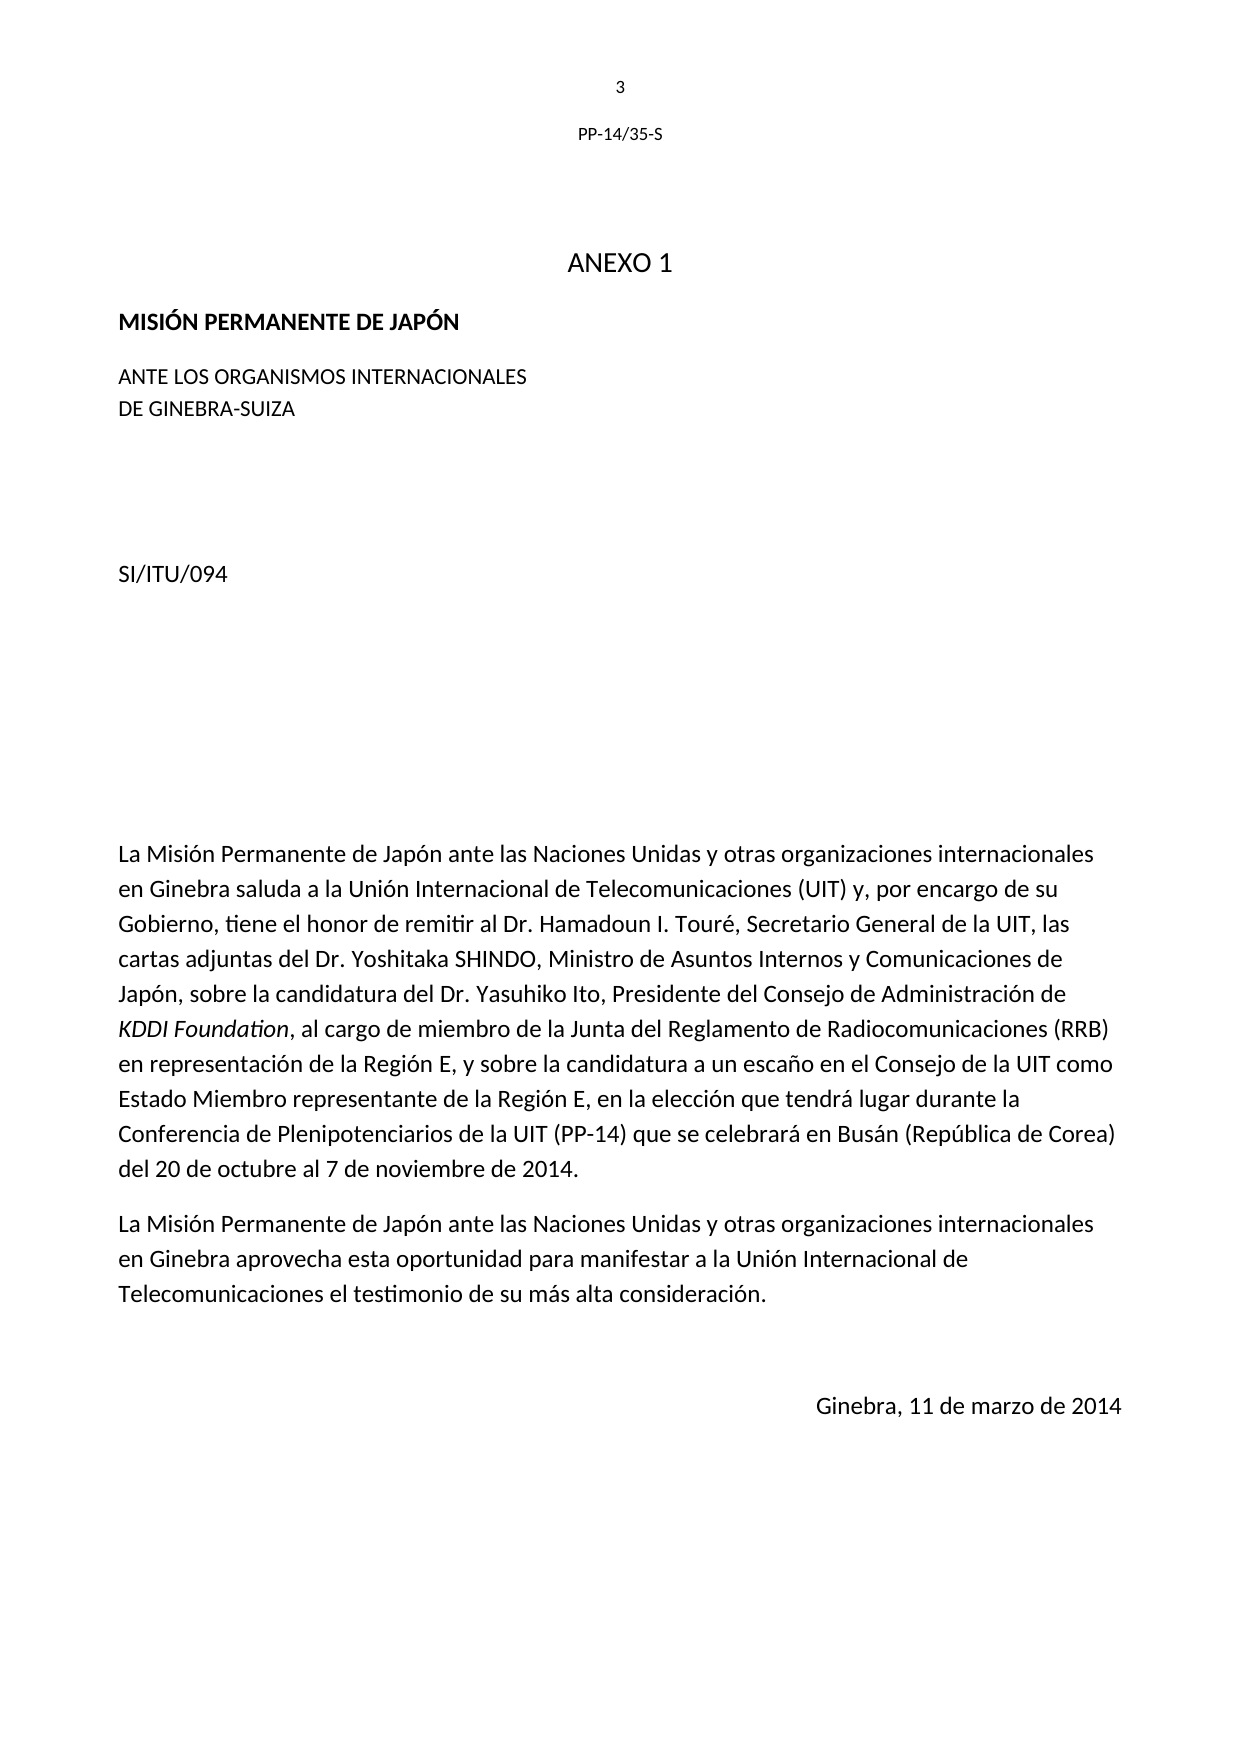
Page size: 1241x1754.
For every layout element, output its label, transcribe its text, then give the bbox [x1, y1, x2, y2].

text La Misión Permanente de Japón ante las Naciones Unidas y otras organizaciones internacionales en Ginebra aprovecha esta oportunidad para manifestar a la Unión Internacional de Telecomunicaciones el testimonio de su más alta consideración. [118, 1209, 1122, 1309]
text ANTE LOS ORGANISMOS INTERNACIONALES DE GINEBRA-SUIZA [118, 362, 1122, 422]
text La Misión Permanente de Japón ante las Naciones Unidas y otras organizaciones internacionales en Ginebra saluda a la Unión Internacional de Telecomunicaciones (UIT) y, por encargo de su Gobierno, tiene el honor de remitir al Dr. Hamadoun I. Touré, Secretario General de la UIT, las cartas adjuntas del Dr. Yoshitaka SHINDO, Ministro de Asuntos Internos y Comunicaciones de Japón, sobre la candidatura del Dr. Yasuhiko Ito, Presidente del Consejo de Administración de KDDI Foundation, al cargo de miembro de la Junta del Reglamento de Radiocomunicaciones (RRB) en representación de la Región E, y sobre la candidatura a un escaño en el Consejo de la UIT como Estado Miembro representante de la Región E, en la elección que tendrá lugar durante la Conferencia de Plenipotenciarios de la UIT (PP-14) que se celebrará en Busán (República de Corea) del 20 de octubre al 7 de noviembre de 2014. [118, 838, 1122, 1183]
text SI/ITU/094 [118, 559, 1122, 589]
text MISIÓN PERMANENTE DE JAPÓN [118, 306, 1122, 336]
text Ginebra, 11 de marzo de 2014 [118, 1390, 1122, 1421]
text ANEXO 1 [118, 244, 1122, 280]
